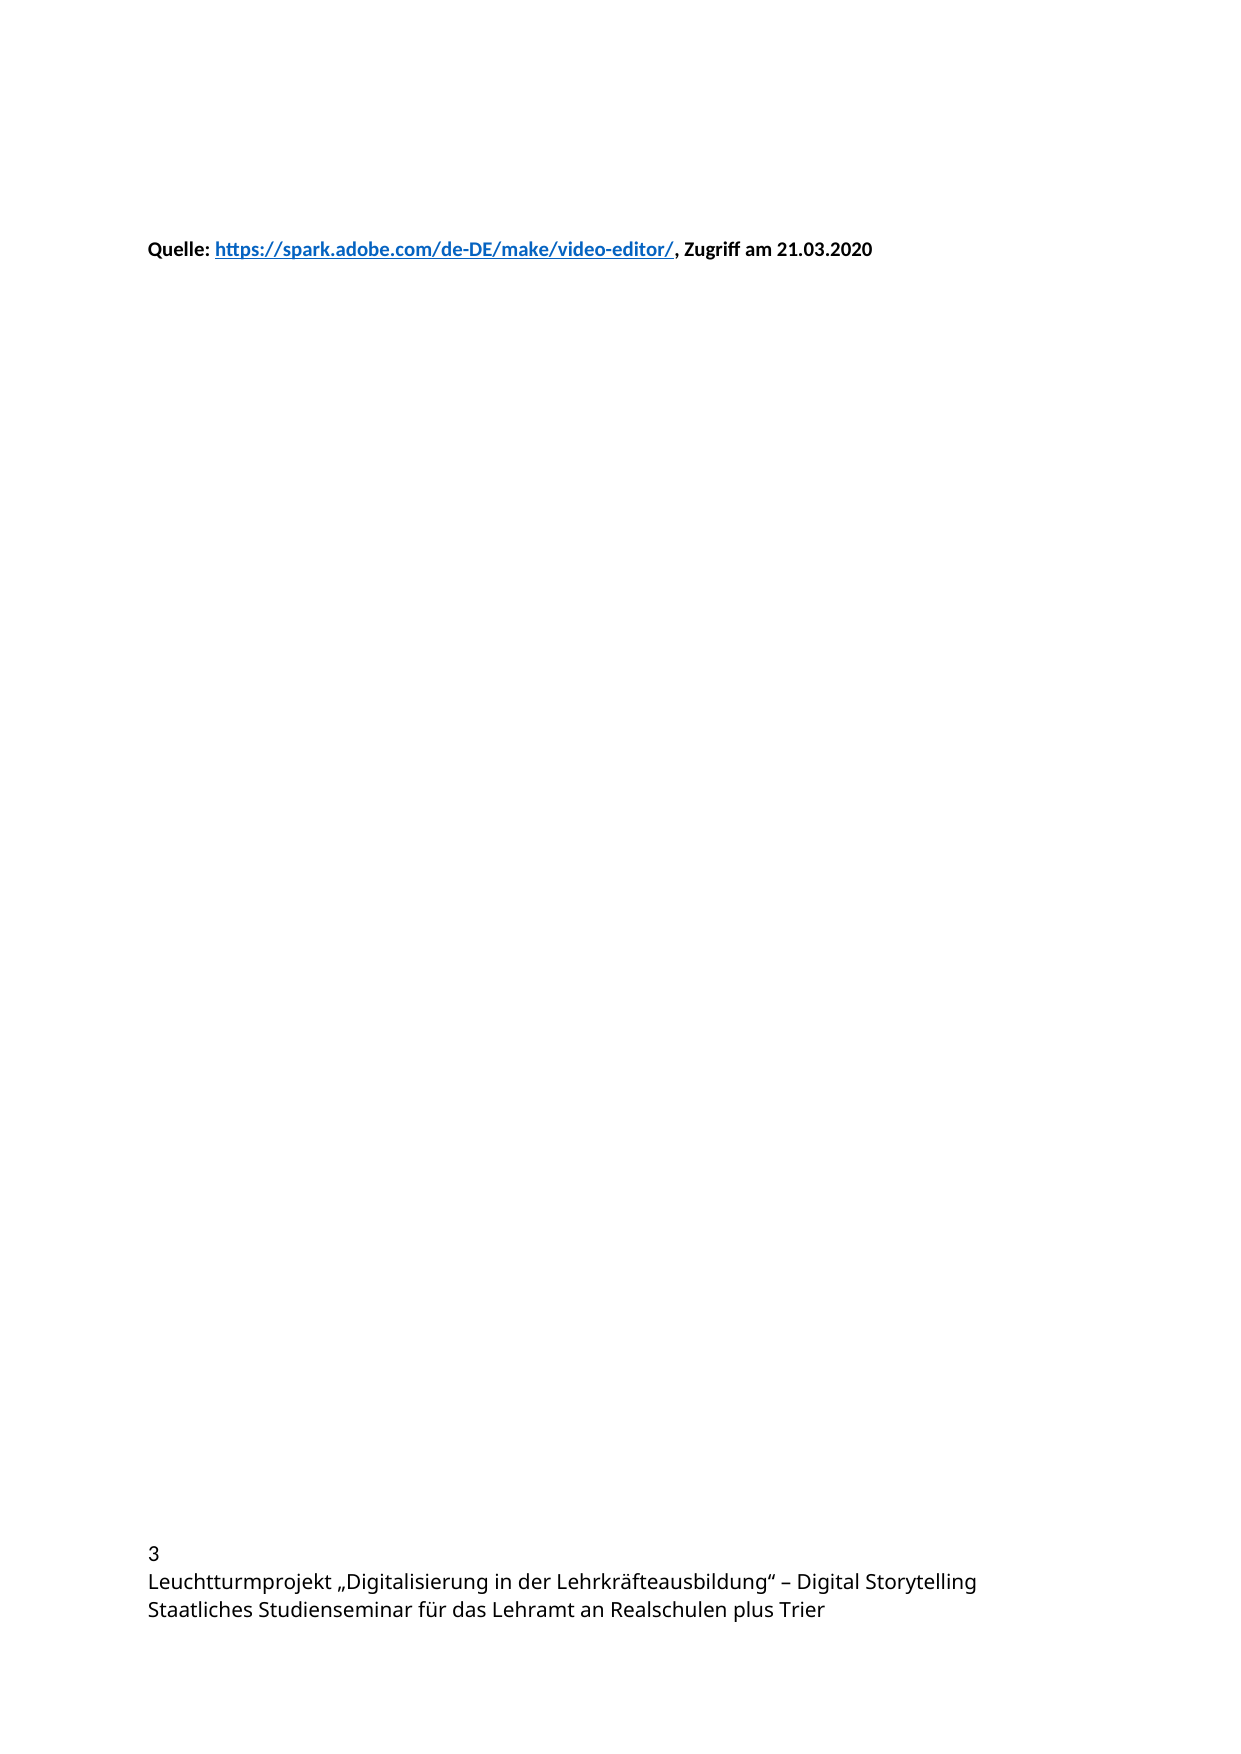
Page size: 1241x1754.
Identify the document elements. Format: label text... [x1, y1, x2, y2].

text Quelle: https://spark.adobe.com/de-DE/make/video-editor/, Zugriff am 21.03.2020 [148, 236, 1093, 261]
